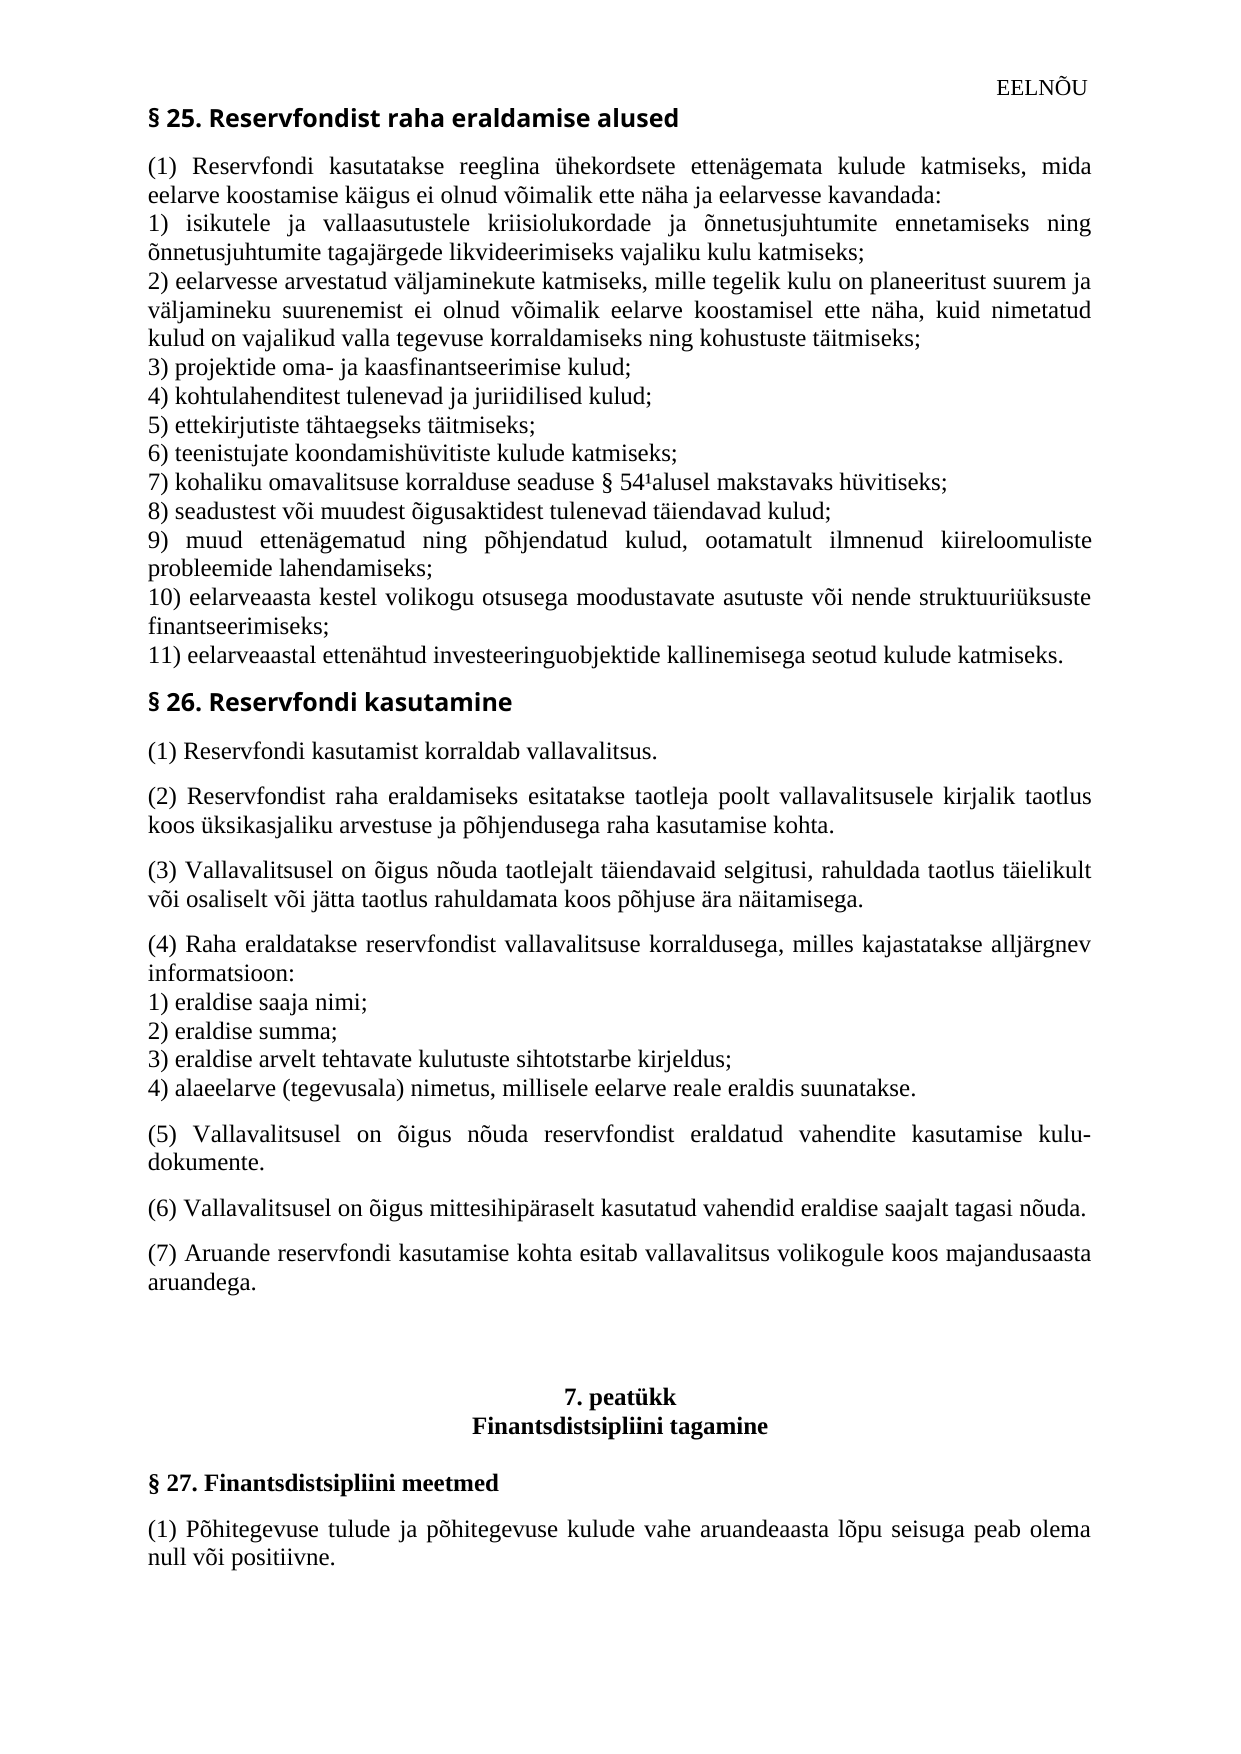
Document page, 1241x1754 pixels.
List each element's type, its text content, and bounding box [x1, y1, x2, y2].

text 1) isikutele ja vallaasutustele kriisiolukordade ja õnnetusjuhtumite ennetamiseks ning õnnetusjuhtumite tagajärgede likvideerimiseks vajaliku kulu katmiseks; [148, 208, 1092, 266]
text § 26. Reservfondi kasutamine [148, 685, 1092, 719]
text 4) kohtulahenditest tulenevad ja juriidilised kulud; [148, 381, 1092, 410]
text (2) Reservfondist raha eraldamiseks esitatakse taotleja poolt vallavalitsusele kirjalik taotlus koos üksikasjaliku arvestuse ja põhjendusega raha kasutamise kohta. [148, 781, 1092, 839]
text (4) Raha eraldatakse reservfondist vallavalitsuse korraldusega, milles kajastatakse alljärgnev informatsioon: [148, 929, 1092, 987]
text 5) ettekirjutiste tähtaegseks täitmiseks; [148, 410, 1092, 438]
text 8) seadustest või muudest õigusaktidest tulenevad täiendavad kulud; [148, 496, 1092, 525]
text 2) eelarvesse arvestatud väljaminekute katmiseks, mille tegelik kulu on planeeritust suurem ja väljamineku suurenemist ei olnud võimalik eelarve koostamisel ette näha, kuid nimetatud kulud on vajalikud valla tegevuse korraldamiseks ning kohustuste täitmiseks; [148, 266, 1092, 352]
text (1) Reservfondi kasutamist korraldab vallavalitsus. [148, 736, 1092, 764]
text (7) Aruande reservfondi kasutamise kohta esitab vallavalitsus volikogule koos majandusaasta aruandega. [148, 1238, 1092, 1296]
text (6) Vallavalitsusel on õigus mittesihipäraselt kasutatud vahendid eraldise saajalt tagasi nõuda. [148, 1193, 1092, 1222]
text § 27. Finantsdistsipliini meetmed [148, 1468, 1092, 1497]
text 3) eraldise arvelt tehtavate kulutuste sihtotstarbe kirjeldus; [148, 1044, 1092, 1073]
text 2) eraldise summa; [148, 1016, 1092, 1044]
text (5) Vallavalitsusel on õigus nõuda reservfondist eraldatud vahendite kasutamise kulu- dokumente. [148, 1119, 1092, 1176]
text 6) teenistujate koondamishüvitiste kulude katmiseks; [148, 438, 1092, 467]
text 10) eelarveaasta kestel volikogu otsusega moodustavate asutuste või nende struktuuriüksuste finantseerimiseks; [148, 582, 1092, 640]
text 3) projektide oma- ja kaasfinantseerimise kulud; [148, 352, 1092, 381]
text Finantsdistsipliini tagamine [148, 1411, 1092, 1439]
text (1) Reservfondi kasutatakse reeglina ühekordsete ettenägemata kulude katmiseks, mida eelarve koostamise käigus ei olnud võimalik ette näha ja eelarvesse kavandada: [148, 151, 1092, 208]
text 7) kohaliku omavalitsuse korralduse seaduse § 54¹alusel makstavaks hüvitiseks; [148, 467, 1092, 496]
text (1) Põhitegevuse tulude ja põhitegevuse kulude vahe aruandeaasta lõpu seisuga peab olema null või positiivne. [148, 1514, 1092, 1571]
text 11) eelarveaastal ettenähtud investeeringuobjektide kallinemisega seotud kulude katmiseks. [148, 640, 1092, 668]
text 1) eraldise saaja nimi; [148, 987, 1092, 1016]
text 9) muud ettenägematud ning põhjendatud kulud, ootamatult ilmnenud kiireloomuliste probleemide lahendamiseks; [148, 525, 1092, 582]
text § 25. Reservfondist raha eraldamise alused [148, 100, 1092, 134]
text (3) Vallavalitsusel on õigus nõuda taotlejalt täiendavaid selgitusi, rahuldada taotlus täielikult või osaliselt või jätta taotlus rahuldamata koos põhjuse ära näitamisega. [148, 855, 1092, 913]
text 7. peatükk [148, 1382, 1092, 1411]
text 4) alaeelarve (tegevusala) nimetus, millisele eelarve reale eraldis suunatakse. [148, 1073, 1092, 1102]
